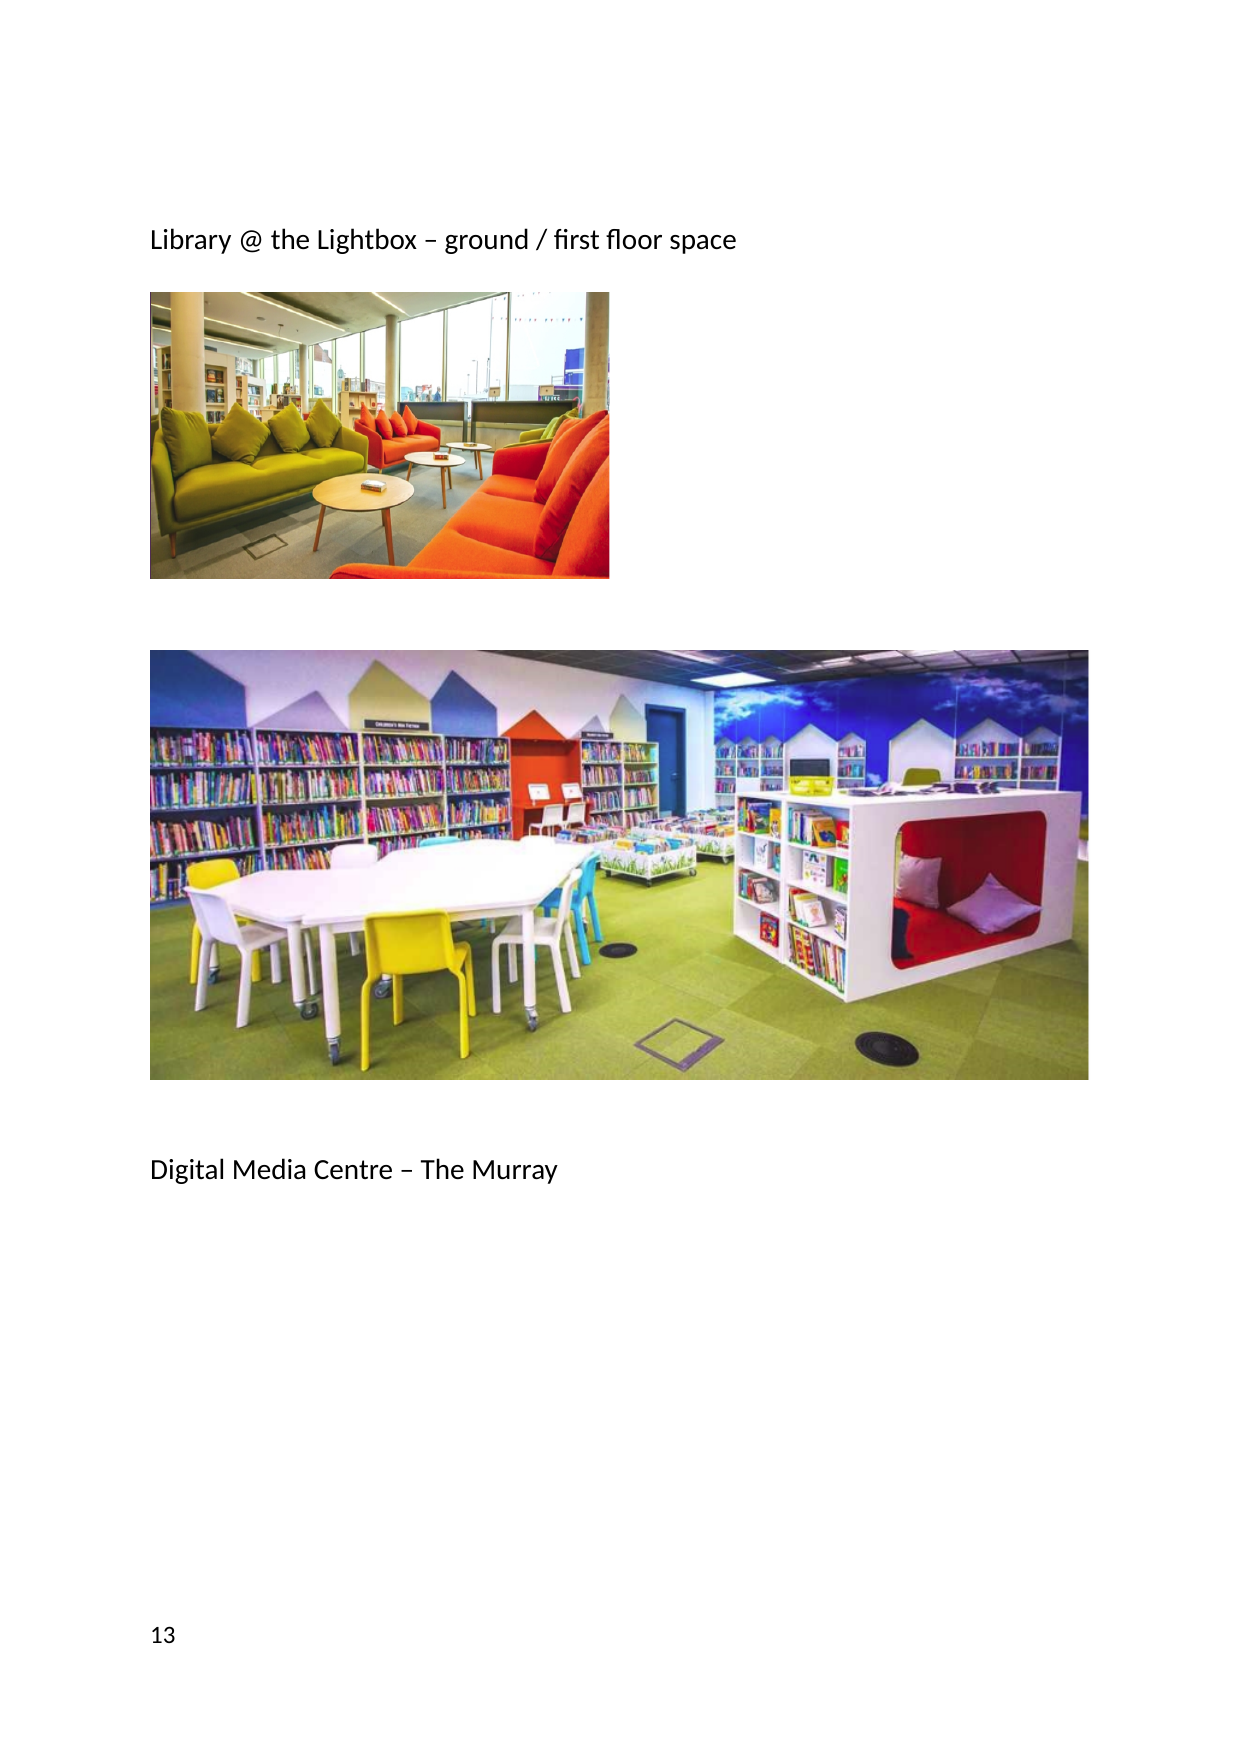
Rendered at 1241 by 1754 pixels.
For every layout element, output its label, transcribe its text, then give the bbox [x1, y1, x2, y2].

text Library @ the Lightbox – ground / first floor space [150, 221, 1090, 257]
picture [150, 292, 610, 579]
picture [150, 650, 1091, 1080]
text Digital Media Centre – The Murray [150, 1151, 1090, 1186]
